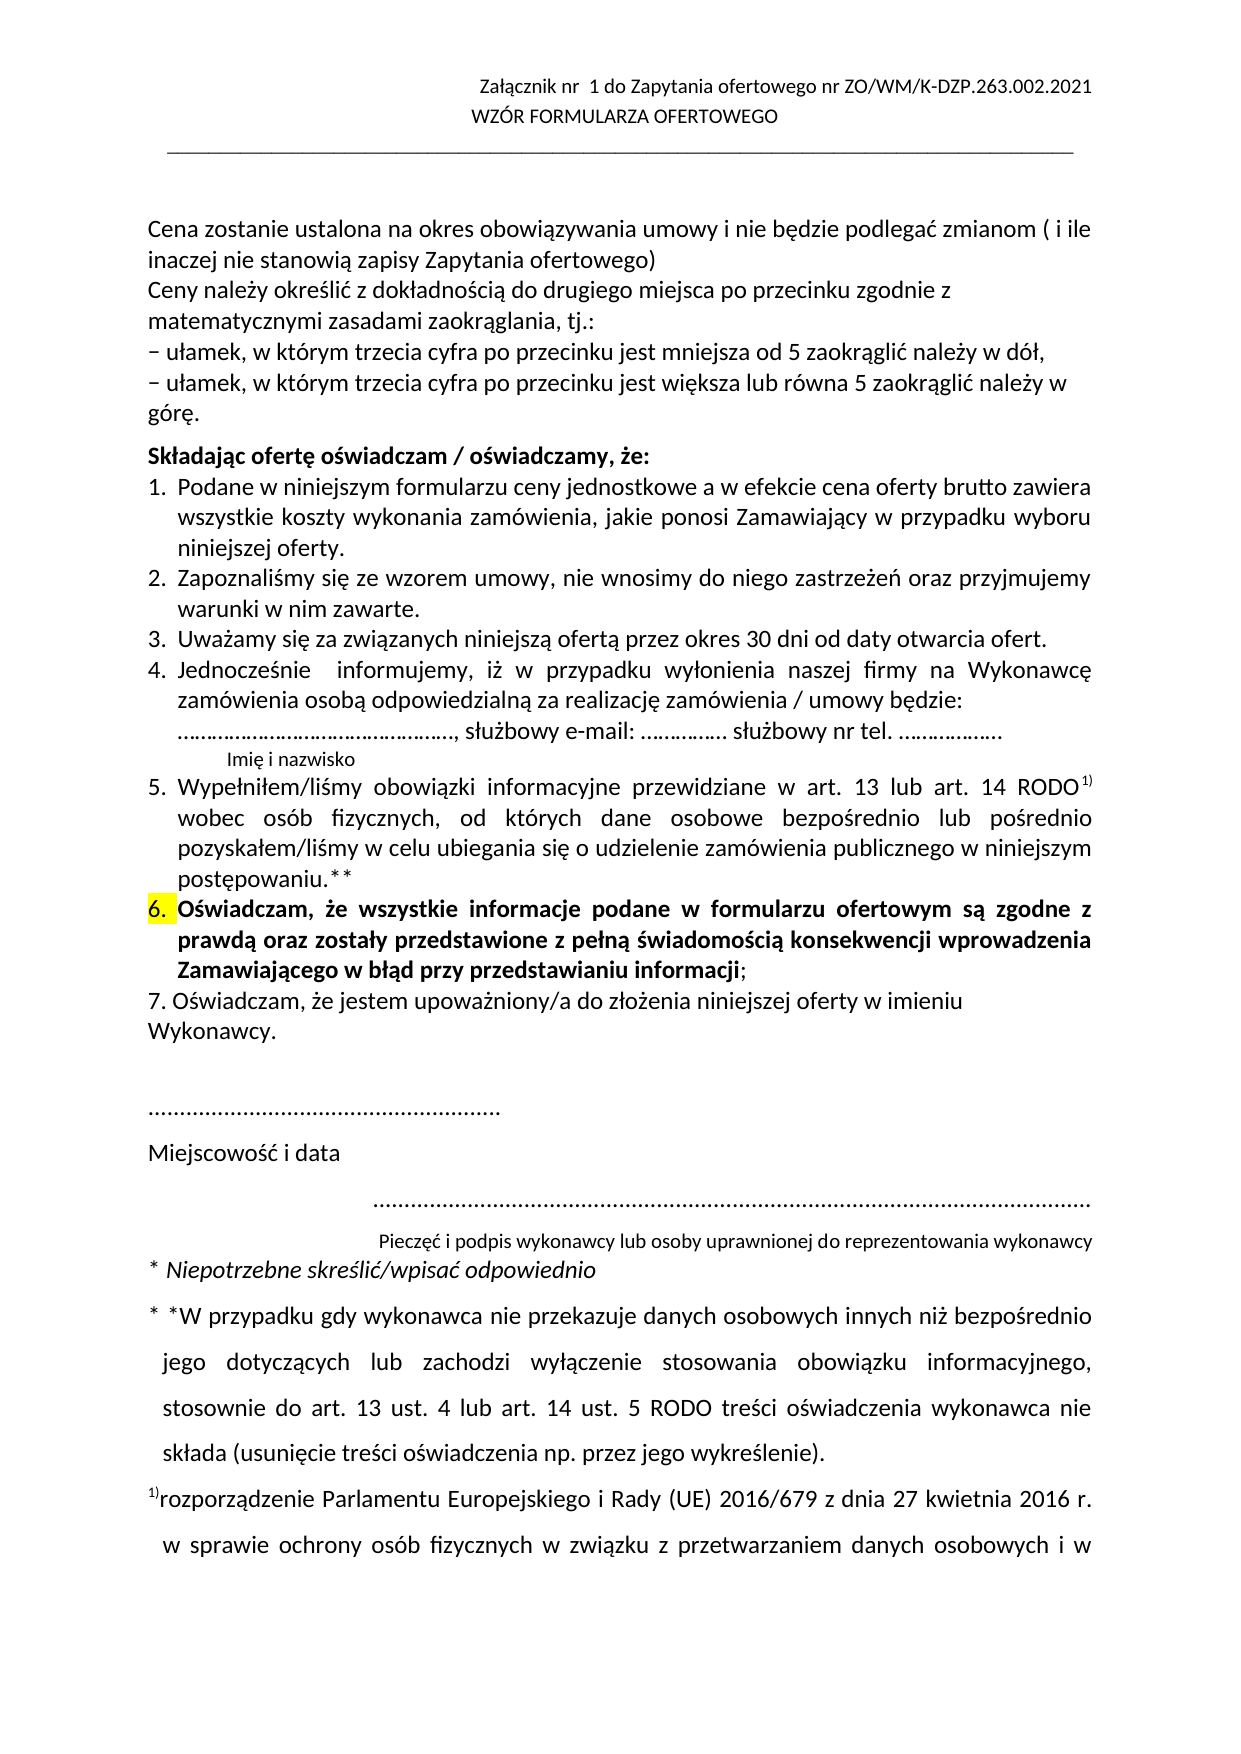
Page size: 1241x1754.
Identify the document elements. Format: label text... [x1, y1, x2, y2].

text Składając ofertę oświadczam / oświadczamy, że: [148, 441, 1093, 471]
list Jednocześnie informujemy, iż w przypadku wyłonienia naszej firmy na Wykonawcę zamówienia osobą odpowiedzialną za realizację zamówienia / umowy będzie: [148, 654, 1093, 715]
text Miejscowość i data [148, 1137, 1093, 1168]
list Uważamy się za związanych niniejszą ofertą przez okres 30 dni od daty otwarcia ofert. [148, 624, 1093, 654]
list Oświadczam, że wszystkie informacje podane w formularzu ofertowym są zgodne z prawdą oraz zostały przedstawione z pełną świadomością konsekwencji wprowadzenia Zamawiającego w błąd przy przedstawianiu informacji; [148, 893, 1093, 985]
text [148, 214, 1093, 275]
text .................................................................................................................. [148, 1183, 1093, 1213]
list Zapoznaliśmy się ze wzorem umowy, nie wnosimy do niego zastrzeżeń oraz przyjmujemy warunki w nim zawarte. [148, 563, 1093, 624]
list Podane w niniejszym formularzu ceny jednostkowe a w efekcie cena oferty brutto zawiera wszystkie koszty wykonania zamówienia, jakie ponosi Zamawiający w przypadku wyboru niniejszej oferty. [148, 471, 1093, 563]
text 7. Oświadczam, że jestem upoważniony/a do złożenia niniejszej oferty w imieniu Wykonawcy. [148, 985, 1093, 1046]
text * Niepotrzebne skreślić/wpisać odpowiednio [148, 1255, 769, 1285]
text * *W przypadku gdy wykonawca nie przekazuje danych osobowych innych niż bezpośrednio jego dotyczących lub zachodzi wyłączenie stosowania obowiązku informacyjnego, stosownie do art. 13 ust. 4 lub art. 14 ust. 5 RODO treści oświadczenia wykonawca nie składa (usunięcie treści oświadczenia np. przez jego wykreślenie). [148, 1300, 1093, 1468]
list Wypełniłem/liśmy obowiązki informacyjne przewidziane w art. 13 lub art. 14 RODO1) wobec osób fizycznych, od których dane osobowe bezpośrednio lub pośrednio pozyskałem/liśmy w celu ubiegania się o udzielenie zamówienia publicznego w niniejszym postępowaniu.** [148, 771, 1093, 893]
text − ułamek, w którym trzecia cyfra po przecinku jest większa lub równa 5 zaokrąglić należy w górę. [148, 367, 1093, 428]
list …………………………………………, służbowy e-mail: …………… służbowy nr tel. ……………… [177, 715, 1093, 746]
list Imię i nazwisko [227, 746, 1093, 771]
text − ułamek, w którym trzecia cyfra po przecinku jest mniejsza od 5 zaokrąglić należy w dół, [148, 336, 1093, 366]
text Pieczęć i podpis wykonawcy lub osoby uprawnionej do reprezentowania wykonawcy [148, 1229, 1093, 1254]
text Ceny należy określić z dokładnością do drugiego miejsca po przecinku zgodnie z matematycznymi zasadami zaokrąglania, tj.: [148, 275, 1093, 336]
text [148, 1483, 1093, 1559]
text ........................................................ [148, 1092, 1093, 1122]
